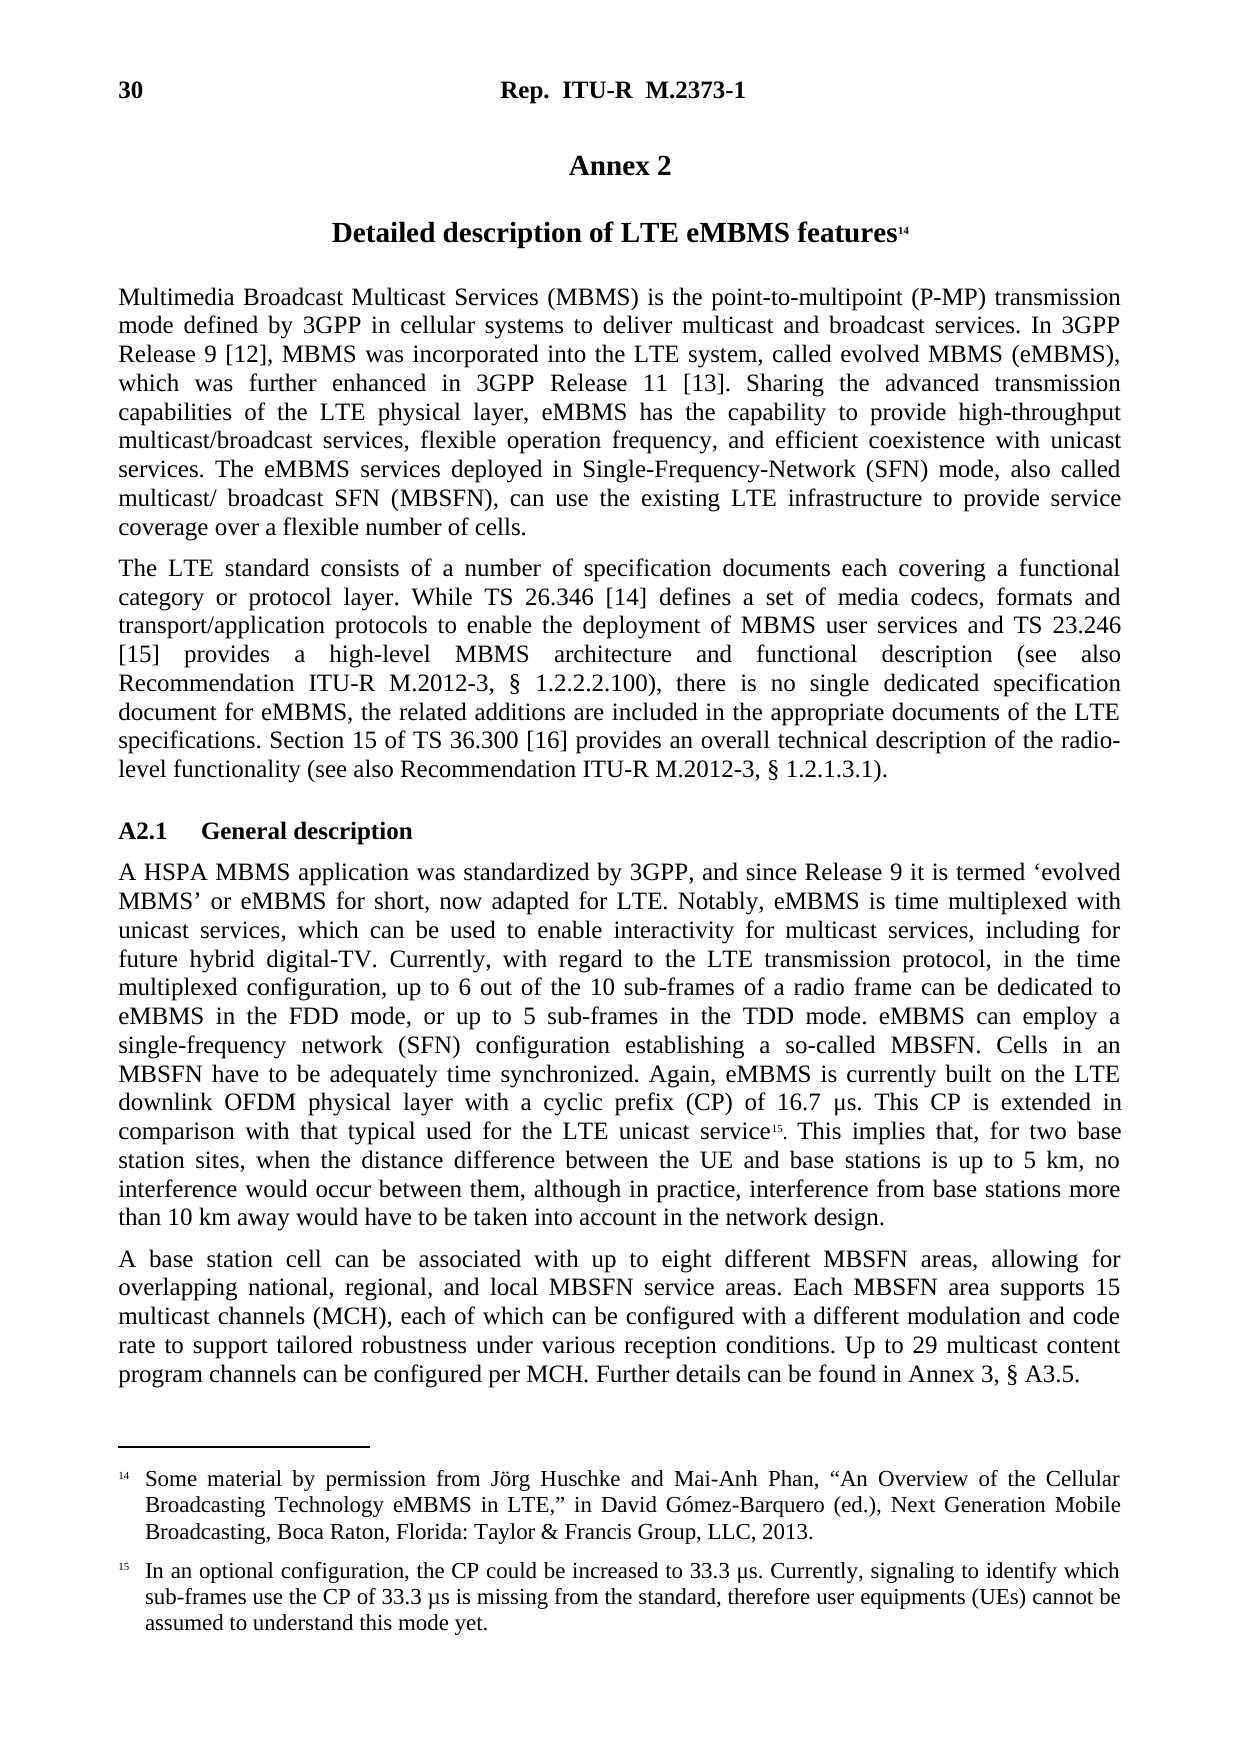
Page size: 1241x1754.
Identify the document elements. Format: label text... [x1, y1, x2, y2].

text The LTE standard consists of a number of specification documents each covering a functional category or protocol layer. While TS 26.346 [14] defines a set of media codecs, formats and transport/application protocols to enable the deployment of MBMS user services and TS 23.246 [15] provides a high-level MBMS architecture and functional description (see also Recommendation ITU-R M.2012-3, § 1.2.2.2.100), there is no single dedicated specification document for eMBMS, the related additions are included in the appropriate documents of the LTE specifications. Section 15 of TS 36.300 [16] provides an overall technical description of the radio-level functionality (see also Recommendation ITU-R M.2012-3, § 1.2.1.3.1). [118, 553, 1122, 783]
subtitle A2.1 General description [118, 816, 1122, 845]
text A HSPA MBMS application was standardized by 3GPP, and since Release 9 it is termed ‘evolved MBMS’ or eMBMS for short, now adapted for LTE. Notably, eMBMS is time multiplexed with unicast services, which can be used to enable interactivity for multicast services, including for future hybrid digital-TV. Currently, with regard to the LTE transmission protocol, in the time multiplexed configuration, up to 6 out of the 10 sub-frames of a radio frame can be dedicated to eMBMS in the FDD mode, or up to 5 sub-frames in the TDD mode. eMBMS can employ a single-frequency network (SFN) configuration establishing a so-called MBSFN. Cells in an MBSFN have to be adequately time synchronized. Again, eMBMS is currently built on the LTE downlink OFDM physical layer with a cyclic prefix (CP) of 16.7 μs. This CP is extended in comparison with that typical used for the LTE unicast service. This implies that, for two base station sites, when the distance difference between the UE and base stations is up to 5 km, no interference would occur between them, although in practice, interference from base stations more than 10 km away would have to be taken into account in the network design. [118, 857, 1122, 1231]
title Annex 2 Detailed description of LTE eMBMS features [118, 148, 1122, 248]
text A base station cell can be associated with up to eight different MBSFN areas, allowing for overlapping national, regional, and local MBSFN service areas. Each MBSFN area supports 15 multicast channels (MCH), each of which can be configured with a different modulation and code rate to support tailored robustness under various reception conditions. Up to 29 multicast content program channels can be configured per MCH. Further details can be found in Annex 3, § A3.5. [118, 1244, 1122, 1387]
title Multimedia Broadcast Multicast Services (MBMS) is the point-to-multipoint (P-MP) transmission mode defined by 3GPP in cellular systems to deliver multicast and broadcast services. In 3GPP Release 9 [12], MBMS was incorporated into the LTE system, called evolved MBMS (eMBMS), which was further enhanced in 3GPP Release 11 [13]. Sharing the advanced transmission capabilities of the LTE physical layer, eMBMS has the capability to provide high-throughput multicast/broadcast services, flexible operation frequency, and efficient coexistence with unicast services. The eMBMS services deployed in Single-Frequency-Network (SFN) mode, also called multicast/ broadcast SFN (MBSFN), can use the existing LTE infrastructure to provide service coverage over a flexible number of cells. [118, 282, 1122, 540]
